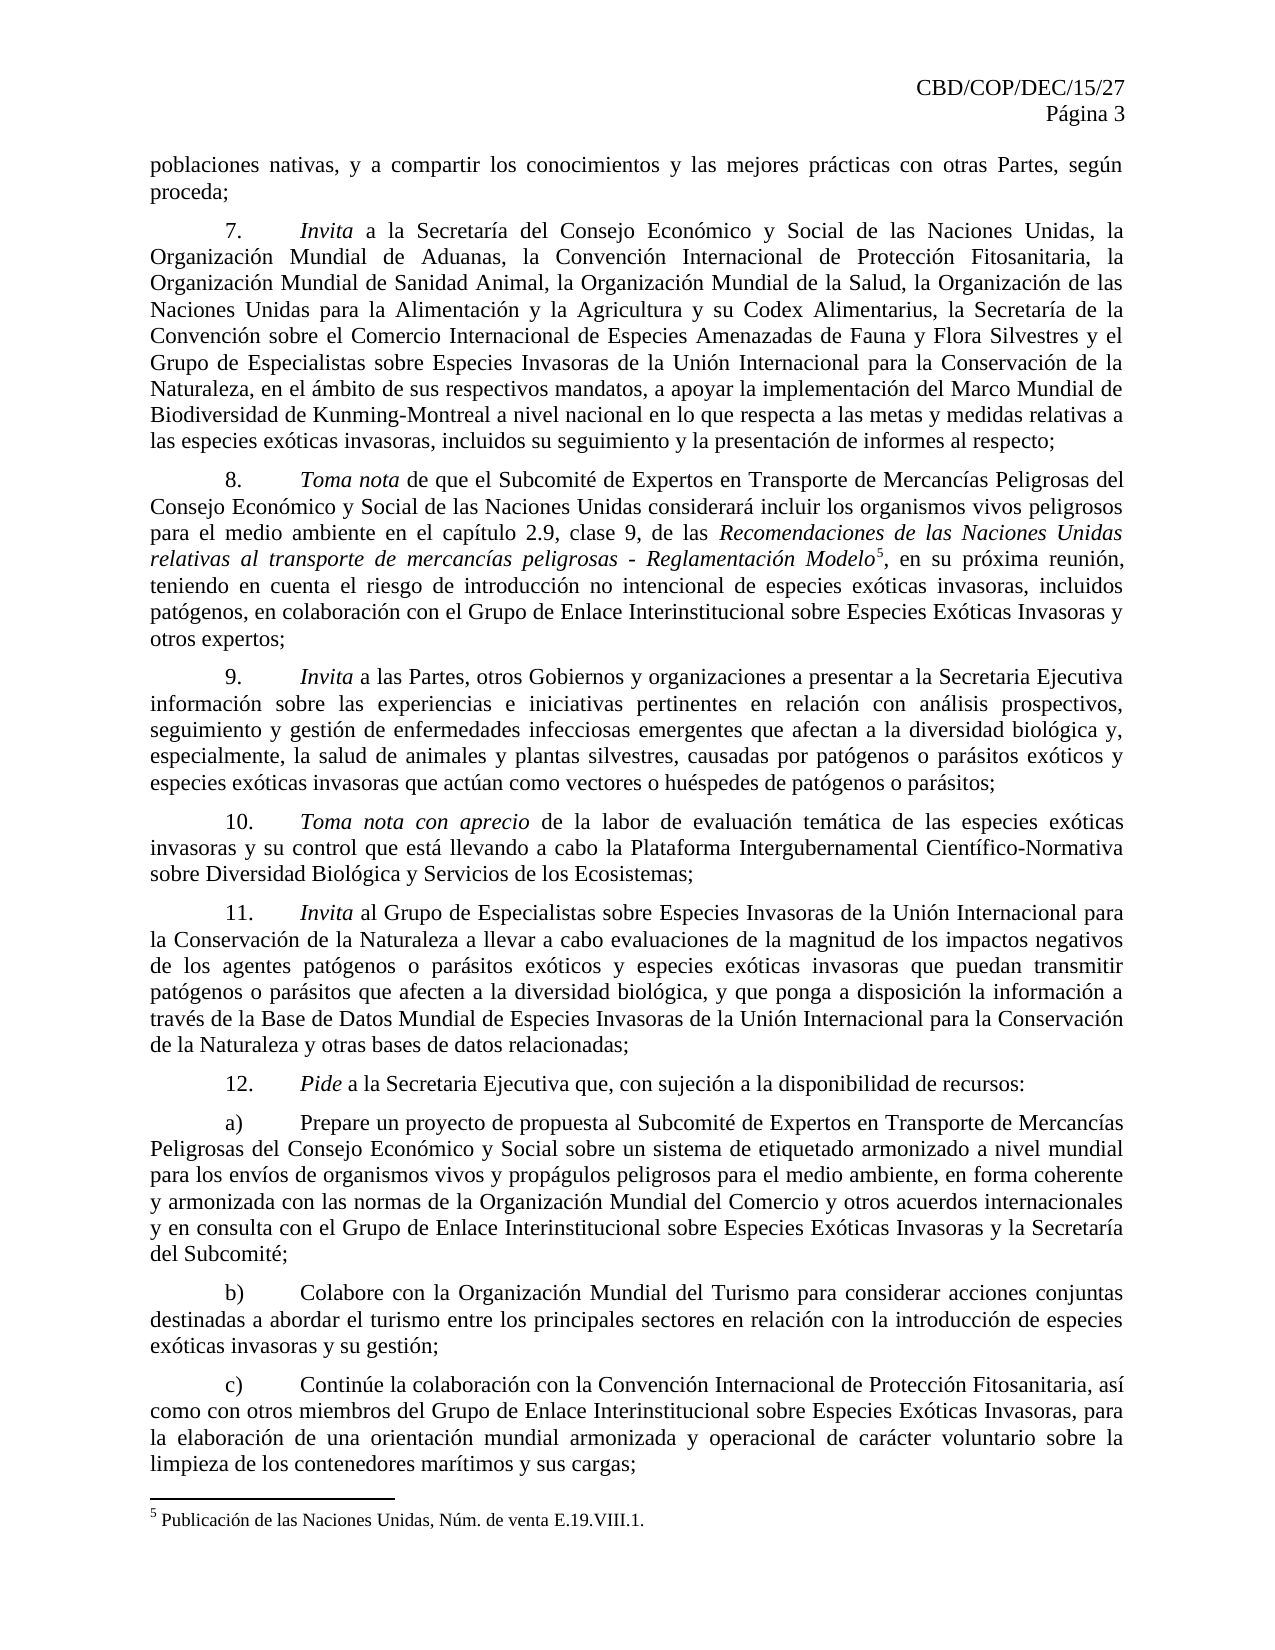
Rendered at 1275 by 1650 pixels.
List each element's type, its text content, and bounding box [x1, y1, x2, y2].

text b) Colabore con la Organización Mundial del Turismo para considerar acciones conjuntas destinadas a abordar el turismo entre los principales sectores en relación con la introducción de especies exóticas invasoras y su gestión; [150, 1279, 1125, 1358]
text 9. Invita a las Partes, otros Gobiernos y organizaciones a presentar a la Secretaria Ejecutiva información sobre las experiencias e iniciativas pertinentes en relación con análisis prospectivos, seguimiento y gestión de enfermedades infecciosas emergentes que afectan a la diversidad biológica y, especialmente, la salud de animales y plantas silvestres, causadas por patógenos o parásitos exóticos y especies exóticas invasoras que actúan como vectores o huéspedes de patógenos o parásitos; [150, 663, 1125, 795]
text a) Prepare un proyecto de propuesta al Subcomité de Expertos en Transporte de Mercancías Peligrosas del Consejo Económico y Social sobre un sistema de etiquetado armonizado a nivel mundial para los envíos de organismos vivos y propágulos peligrosos para el medio ambiente, en forma coherente y armonizada con las normas de la Organización Mundial del Comercio y otros acuerdos internacionales y en consulta con el Grupo de Enlace Interinstitucional sobre Especies Exóticas Invasoras y la Secretaría del Subcomité; [150, 1109, 1125, 1267]
text c) Continúe la colaboración con la Convención Internacional de Protección Fitosanitaria, así como con otros miembros del Grupo de Enlace Interinstitucional sobre Especies Exóticas Invasoras, para la elaboración de una orientación mundial armonizada y operacional de carácter voluntario sobre la limpieza de los contenedores marítimos y sus cargas; [150, 1371, 1125, 1476]
text 12. Pide a la Secretaria Ejecutiva que, con sujeción a la disponibilidad de recursos: [150, 1070, 1125, 1096]
text 7. Invita a la Secretaría del Consejo Económico y Social de las Naciones Unidas, la Organización Mundial de Aduanas, la Convención Internacional de Protección Fitosanitaria, la Organización Mundial de Sanidad Animal, la Organización Mundial de la Salud, la Organización de las Naciones Unidas para la Alimentación y la Agricultura y su Codex Alimentarius, la Secretaría de la Convención sobre el Comercio Internacional de Especies Amenazadas de Fauna y Flora Silvestres y el Grupo de Especialistas sobre Especies Invasoras de la Unión Internacional para la Conservación de la Naturaleza, en el ámbito de sus respectivos mandatos, a apoyar la implementación del Marco Mundial de Biodiversidad de Kunming-Montreal a nivel nacional en lo que respecta a las metas y medidas relativas a las especies exóticas invasoras, incluidos su seguimiento y la presentación de informes al respecto; [150, 217, 1125, 454]
text 10. Toma nota con aprecio de la labor de evaluación temática de las especies exóticas invasoras y su control que está llevando a cabo la Plataforma Intergubernamental Científico-Normativa sobre Diversidad Biológica y Servicios de los Ecosistemas; [150, 808, 1125, 887]
text 11. Invita al Grupo de Especialistas sobre Especies Invasoras de la Unión Internacional para la Conservación de la Naturaleza a llevar a cabo evaluaciones de la magnitud de los impactos negativos de los agentes patógenos o parásitos exóticos y especies exóticas invasoras que puedan transmitir patógenos o parásitos que afecten a la diversidad biológica, y que ponga a disposición la información a través de la Base de Datos Mundial de Especies Invasoras de la Unión Internacional para la Conservación de la Naturaleza y otras bases de datos relacionadas; [150, 899, 1125, 1057]
text 8. Toma nota de que el Subcomité de Expertos en Transporte de Mercancías Peligrosas del Consejo Económico y Social de las Naciones Unidas considerará incluir los organismos vivos peligrosos para el medio ambiente en el capítulo 2.9, clase 9, de las Recomendaciones de las Naciones Unidas relativas al transporte de mercancías peligrosas - Reglamentación Modelo, en su próxima reunión, teniendo en cuenta el riesgo de introducción no intencional de especies exóticas invasoras, incluidos patógenos, en colaboración con el Grupo de Enlace Interinstitucional sobre Especies Exóticas Invasoras y otros expertos; [150, 466, 1125, 651]
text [150, 152, 1125, 204]
